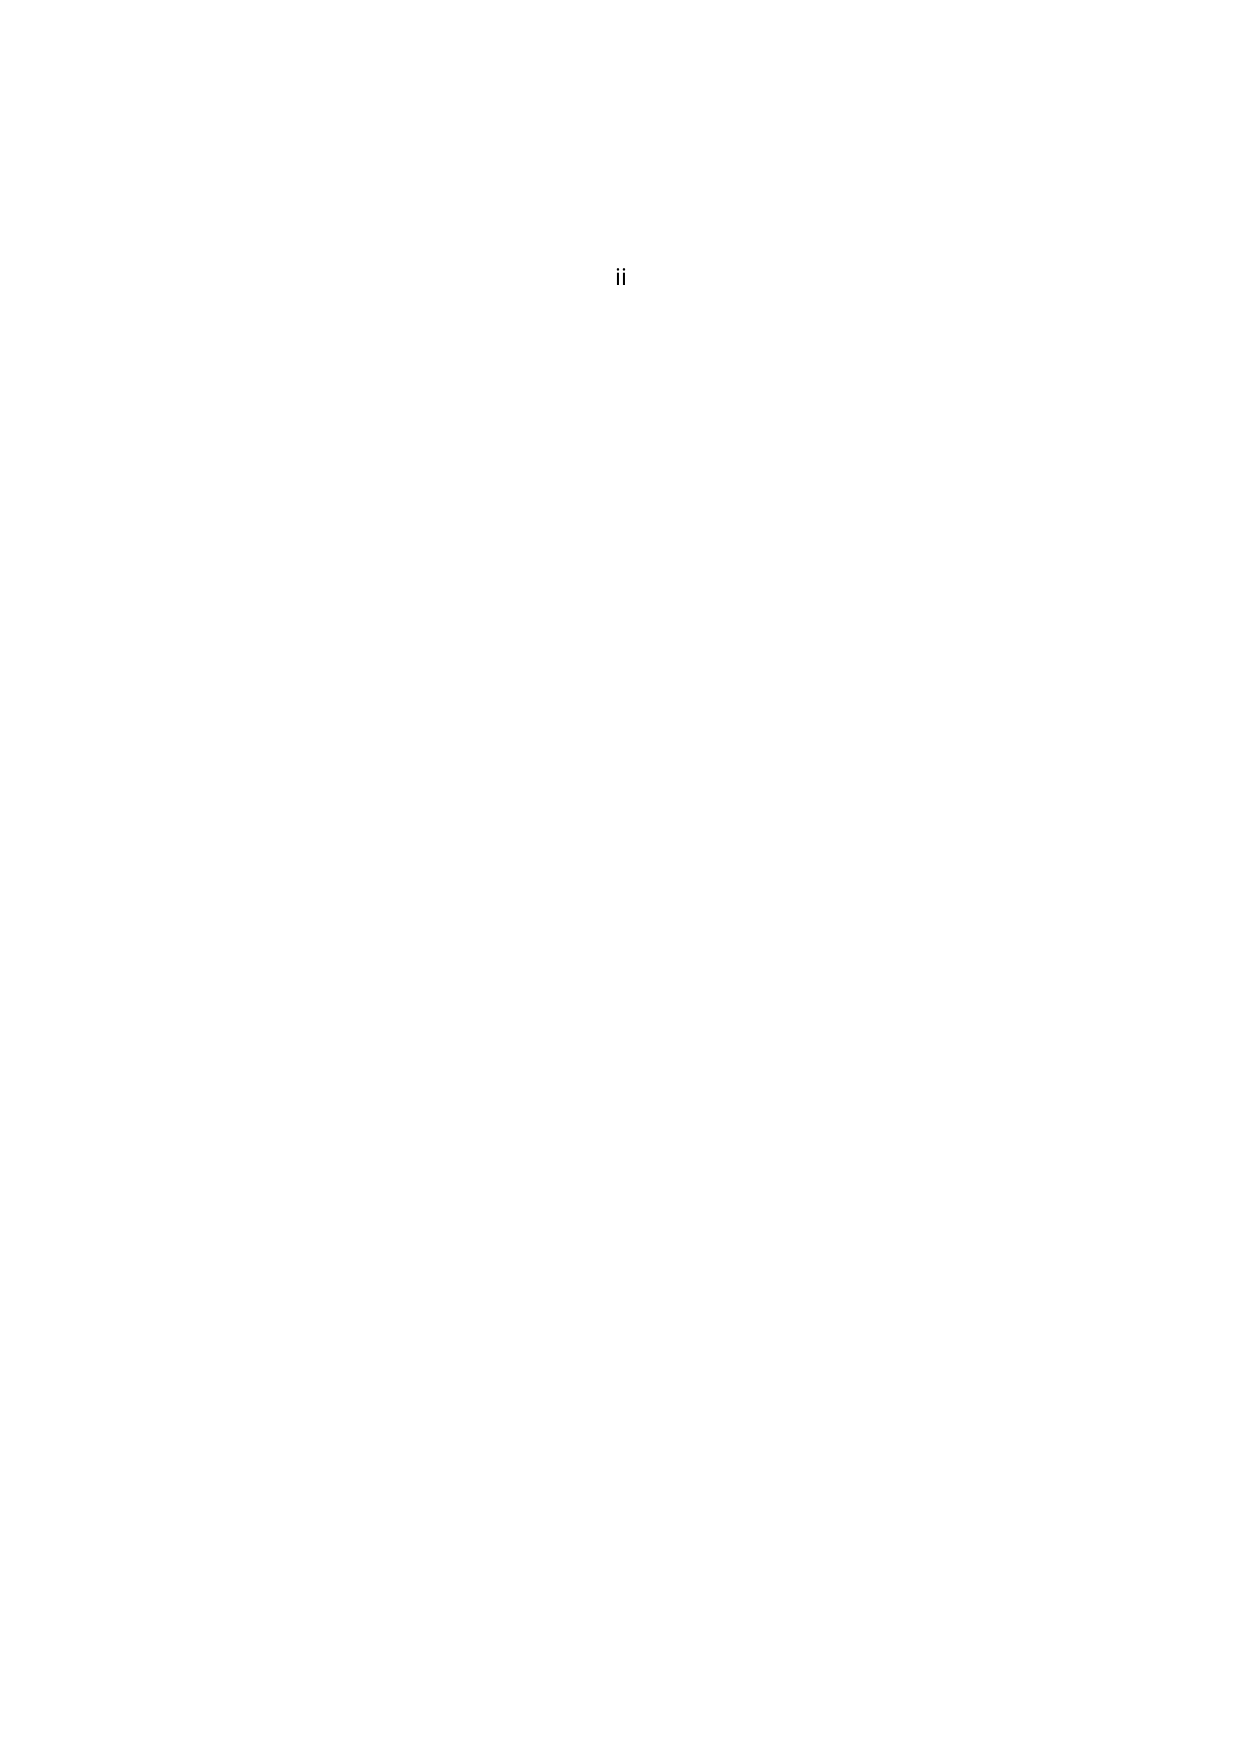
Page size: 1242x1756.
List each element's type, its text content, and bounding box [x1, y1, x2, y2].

text ii [52, 261, 1189, 292]
